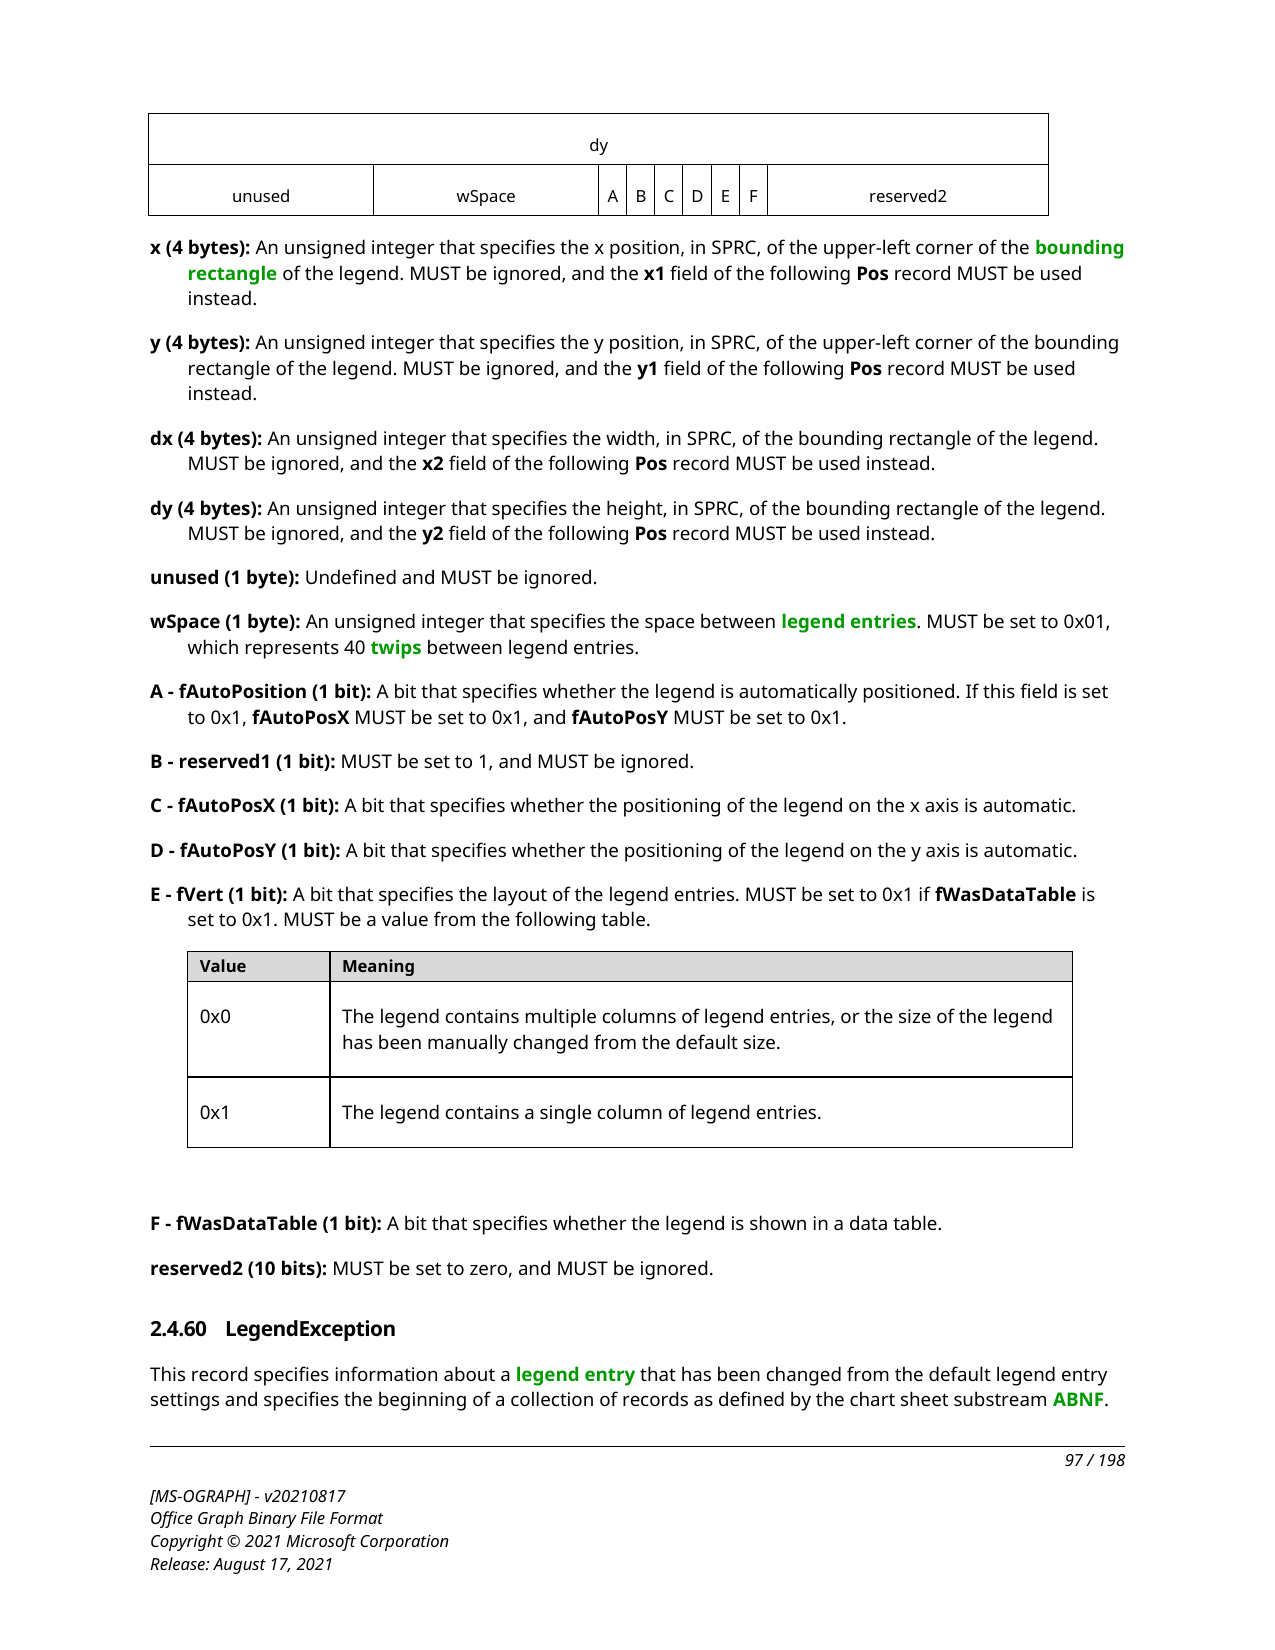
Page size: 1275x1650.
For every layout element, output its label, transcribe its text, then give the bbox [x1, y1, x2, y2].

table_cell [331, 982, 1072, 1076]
text D - fAutoPosY (1 bit): A bit that specifies whether the positioning of the legend on the y axis is automatic. [150, 837, 1125, 862]
text C - fAutoPosX (1 bit): A bit that specifies whether the positioning of the legend on the x axis is automatic. [150, 793, 1125, 818]
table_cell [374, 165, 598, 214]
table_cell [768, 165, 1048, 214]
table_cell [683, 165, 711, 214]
text A - fAutoPosition (1 bit): A bit that specifies whether the legend is automatically positioned. If this field is set to 0x1, fAutoPosX MUST be set to 0x1, and fAutoPosY MUST be set to 0x1. [150, 679, 1125, 730]
text wSpace (1 byte): An unsigned integer that specifies the space between legend entries. MUST be set to 0x01, which represents 40 twips between legend entries. [150, 609, 1125, 660]
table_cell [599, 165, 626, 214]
text y (4 bytes): An unsigned integer that specifies the y position, in SPRC, of the upper-left corner of the bounding rectangle of the legend. MUST be ignored, and the y1 field of the following Pos record MUST be used instead. [150, 330, 1125, 406]
text x (4 bytes): An unsigned integer that specifies the x position, in SPRC, of the upper-left corner of the bounding rectangle of the legend. MUST be ignored, and the x1 field of the following Pos record MUST be used instead. [150, 234, 1125, 311]
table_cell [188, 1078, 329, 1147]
subtitle LegendException [150, 1314, 1125, 1342]
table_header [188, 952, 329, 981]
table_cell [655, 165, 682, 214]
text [150, 1361, 1125, 1412]
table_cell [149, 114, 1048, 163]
text F - fWasDataTable (1 bit): A bit that specifies whether the legend is shown in a data table. [150, 1211, 1125, 1236]
text dx (4 bytes): An unsigned integer that specifies the width, in SPRC, of the bounding rectangle of the legend. MUST be ignored, and the x2 field of the following Pos record MUST be used instead. [150, 425, 1125, 476]
text unused (1 byte): Undefined and MUST be ignored. [150, 564, 1125, 590]
text E - fVert (1 bit): A bit that specifies the layout of the legend entries. MUST be set to 0x1 if fWasDataTable is set to 0x1. MUST be a value from the following table. [150, 881, 1125, 932]
text dy (4 bytes): An unsigned integer that specifies the height, in SPRC, of the bounding rectangle of the legend. MUST be ignored, and the y2 field of the following Pos record MUST be used instead. [150, 495, 1125, 546]
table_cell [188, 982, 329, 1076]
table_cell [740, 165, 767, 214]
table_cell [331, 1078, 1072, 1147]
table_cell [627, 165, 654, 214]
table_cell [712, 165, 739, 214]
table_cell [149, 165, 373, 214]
text B - reserved1 (1 bit): MUST be set to 1, and MUST be ignored. [150, 748, 1125, 774]
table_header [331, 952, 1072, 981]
text reserved2 (10 bits): MUST be set to zero, and MUST be ignored. [150, 1255, 1125, 1280]
